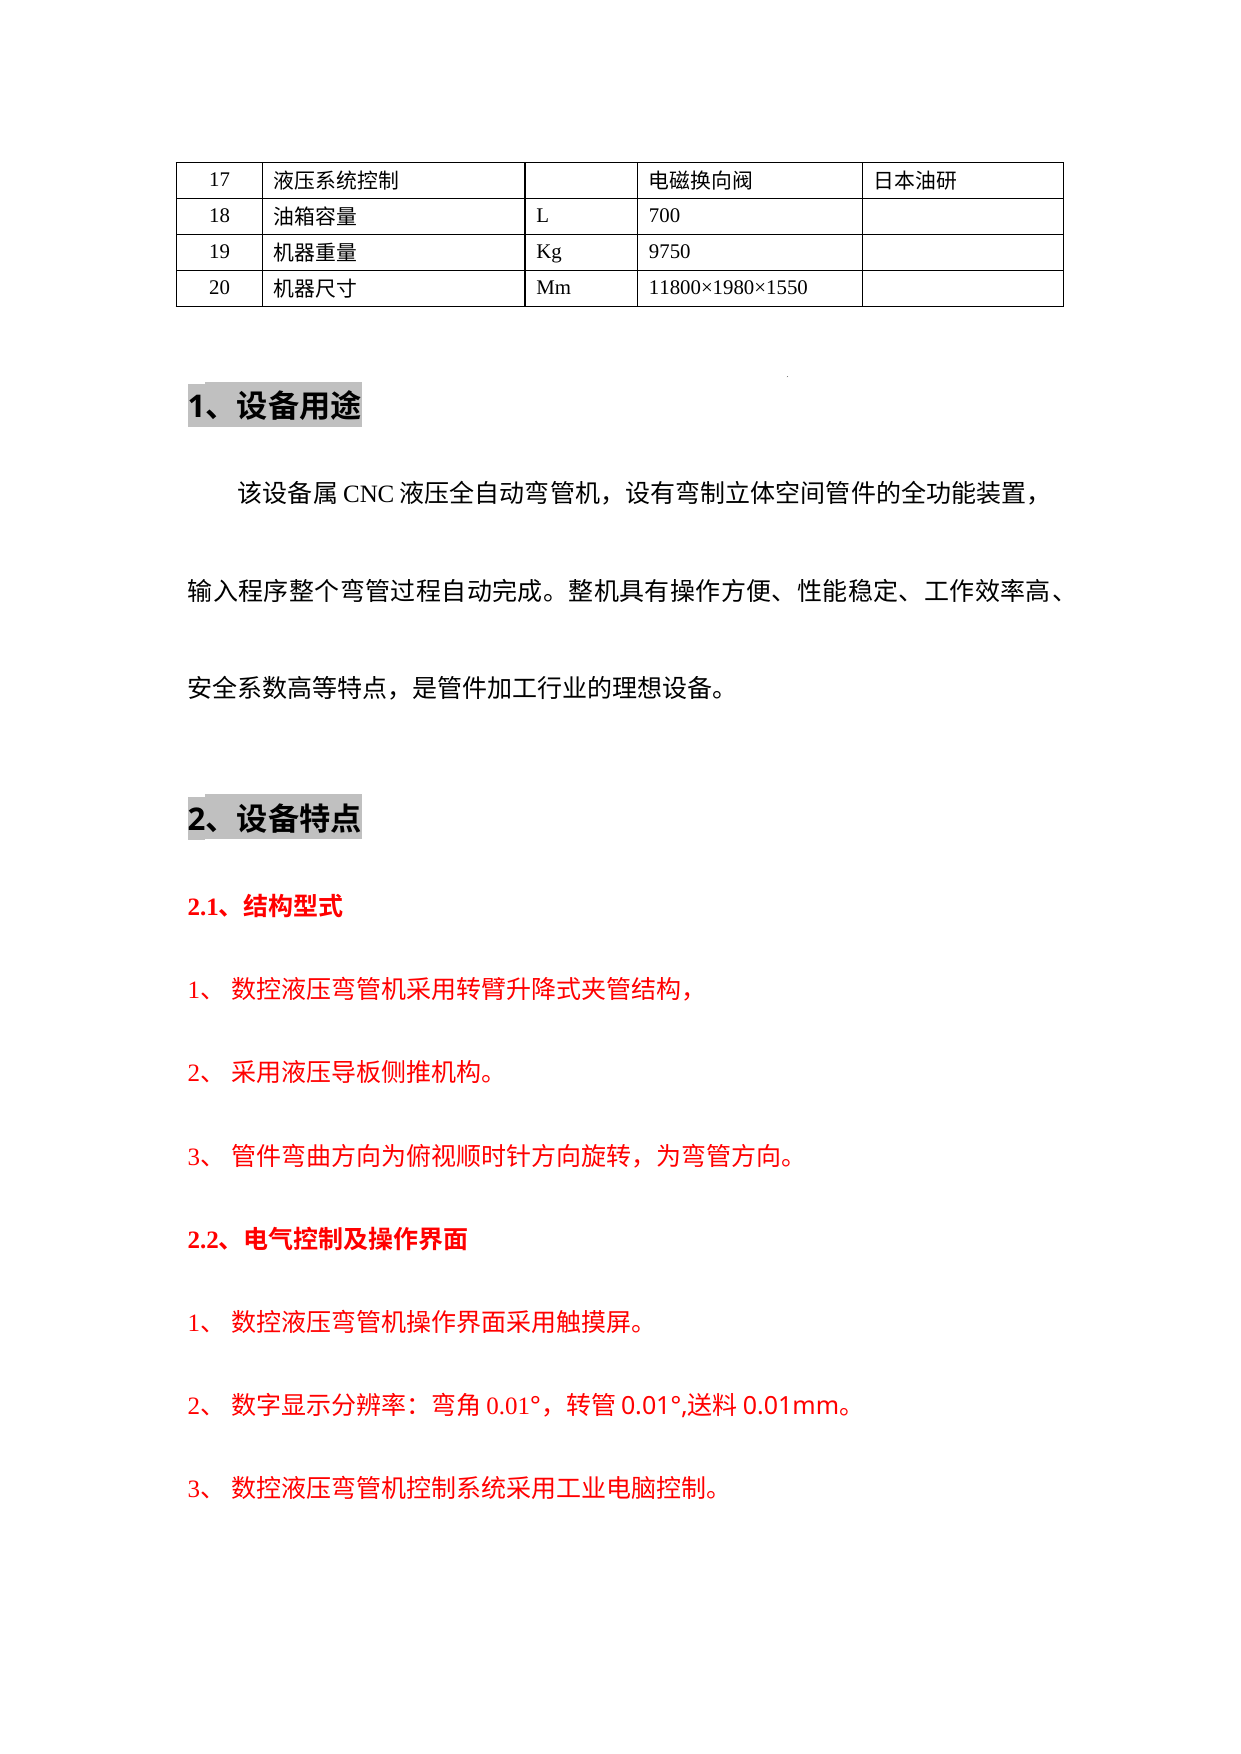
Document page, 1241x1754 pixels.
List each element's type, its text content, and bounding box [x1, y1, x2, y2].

table_cell 油箱容量 [263, 199, 524, 234]
table_cell L [526, 199, 637, 234]
table_cell 19 [177, 235, 262, 270]
list 数控液压弯管机控制系统采用工业电脑控制。 [187, 1454, 1053, 1519]
table_cell [863, 199, 1063, 234]
table_cell Kg [526, 235, 637, 270]
table_cell 机器尺寸 [263, 271, 524, 306]
text 1、设备用途 [187, 372, 1053, 437]
table_cell 液压系统控制 [263, 163, 524, 198]
list 数控液压弯管机采用转臂升降式夹管结构， [187, 955, 1053, 1020]
list 数字显示分辨率：弯角0.01°，转管0.01°,送料。 [187, 1371, 1053, 1436]
table_cell 机器重量 [263, 235, 524, 270]
table_cell 9750 [638, 235, 862, 270]
table_cell [863, 271, 1063, 306]
table_cell 日本油研 [863, 163, 1063, 198]
list 采用液压导板侧推机构。 [187, 1038, 1053, 1103]
text 2、设备特点 [187, 784, 1053, 849]
list 管件弯曲方向为俯视顺时针方向旋转，为弯管方向。 [187, 1122, 1053, 1187]
table_cell [526, 163, 637, 198]
table_cell 17 [177, 163, 262, 198]
text 该设备属CNC液压全自动弯管机，设有弯制立体空间管件的全功能装置，输入程序整个弯管过程自动完成。整机具有操作方便、性能稳定、工作效率高、安全系数高等特点，是管件加工行业的理想设备。 [187, 459, 1053, 719]
table_cell 700 [638, 199, 862, 234]
table_cell 18 [177, 199, 262, 234]
table_cell 电磁换向阀 [638, 163, 862, 198]
table_cell [863, 235, 1063, 270]
table_cell Mm [526, 271, 637, 306]
list 数控液压弯管机操作界面采用触摸屏。 [187, 1288, 1053, 1353]
table_cell 11800×1980×1550 [638, 271, 862, 306]
text 2.1、结构型式 [187, 872, 1053, 937]
table_cell 20 [177, 271, 262, 306]
text 2.2、电气控制及操作界面 [187, 1205, 1053, 1270]
